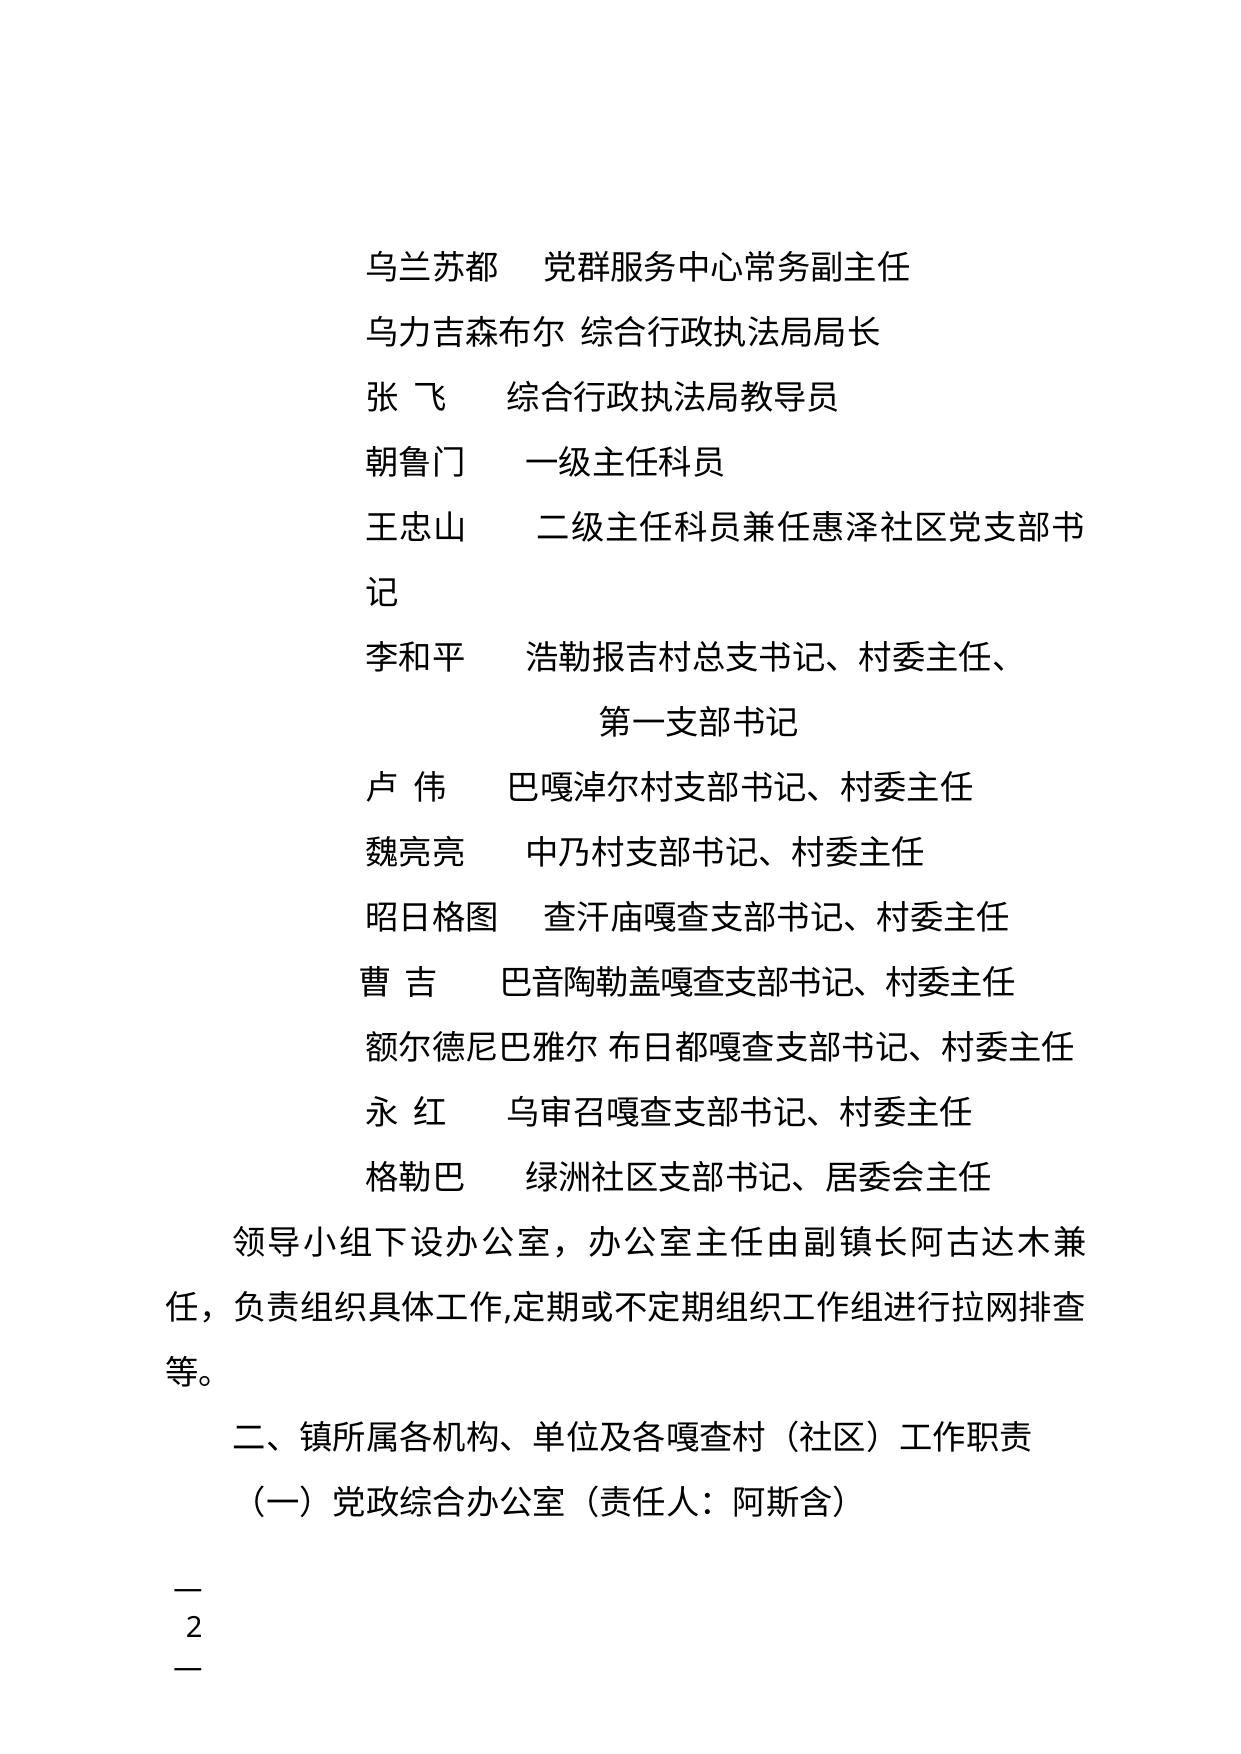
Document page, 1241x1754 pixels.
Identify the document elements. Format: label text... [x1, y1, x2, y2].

text 曹 吉 巴音陶勒盖嘎查支部书记、村委主任 [165, 948, 1087, 1013]
text 卢 伟 巴嘎淖尔村支部书记、村委主任 [165, 753, 1087, 818]
list 镇所属各机构、单位及各嘎查村（社区）工作职责 [165, 1403, 1087, 1468]
text 朝鲁门 一级主任科员 [165, 428, 1087, 493]
text 额尔德尼巴雅尔 布日都嘎查支部书记、村委主任 [165, 1013, 1087, 1078]
text 领导小组下设办公室，办公室主任由副镇长阿古达木兼任，负责组织具体工作,定期或不定期组织工作组进行拉网排查等。 [165, 1208, 1087, 1403]
text 永 红 乌审召嘎查支部书记、村委主任 [165, 1078, 1087, 1143]
text 王忠山 二级主任科员兼任惠泽社区党支部书记 [365, 493, 1087, 623]
text 昭日格图 查汗庙嘎查支部书记、村委主任 [165, 883, 1087, 948]
text 乌兰苏都 党群服务中心常务副主任 [165, 233, 1087, 298]
list 党政综合办公室（责任人：阿斯含） [232, 1468, 1087, 1533]
text 第一支部书记 [165, 688, 1087, 753]
text 魏亮亮 中乃村支部书记、村委主任 [165, 818, 1087, 883]
text 格勒巴 绿洲社区支部书记、居委会主任 [165, 1143, 1087, 1208]
text 乌力吉森布尔 综合行政执法局局长 [165, 298, 1087, 363]
text 李和平 浩勒报吉村总支书记、村委主任、 [165, 623, 1087, 688]
text 张 飞 综合行政执法局教导员 [165, 363, 1087, 428]
